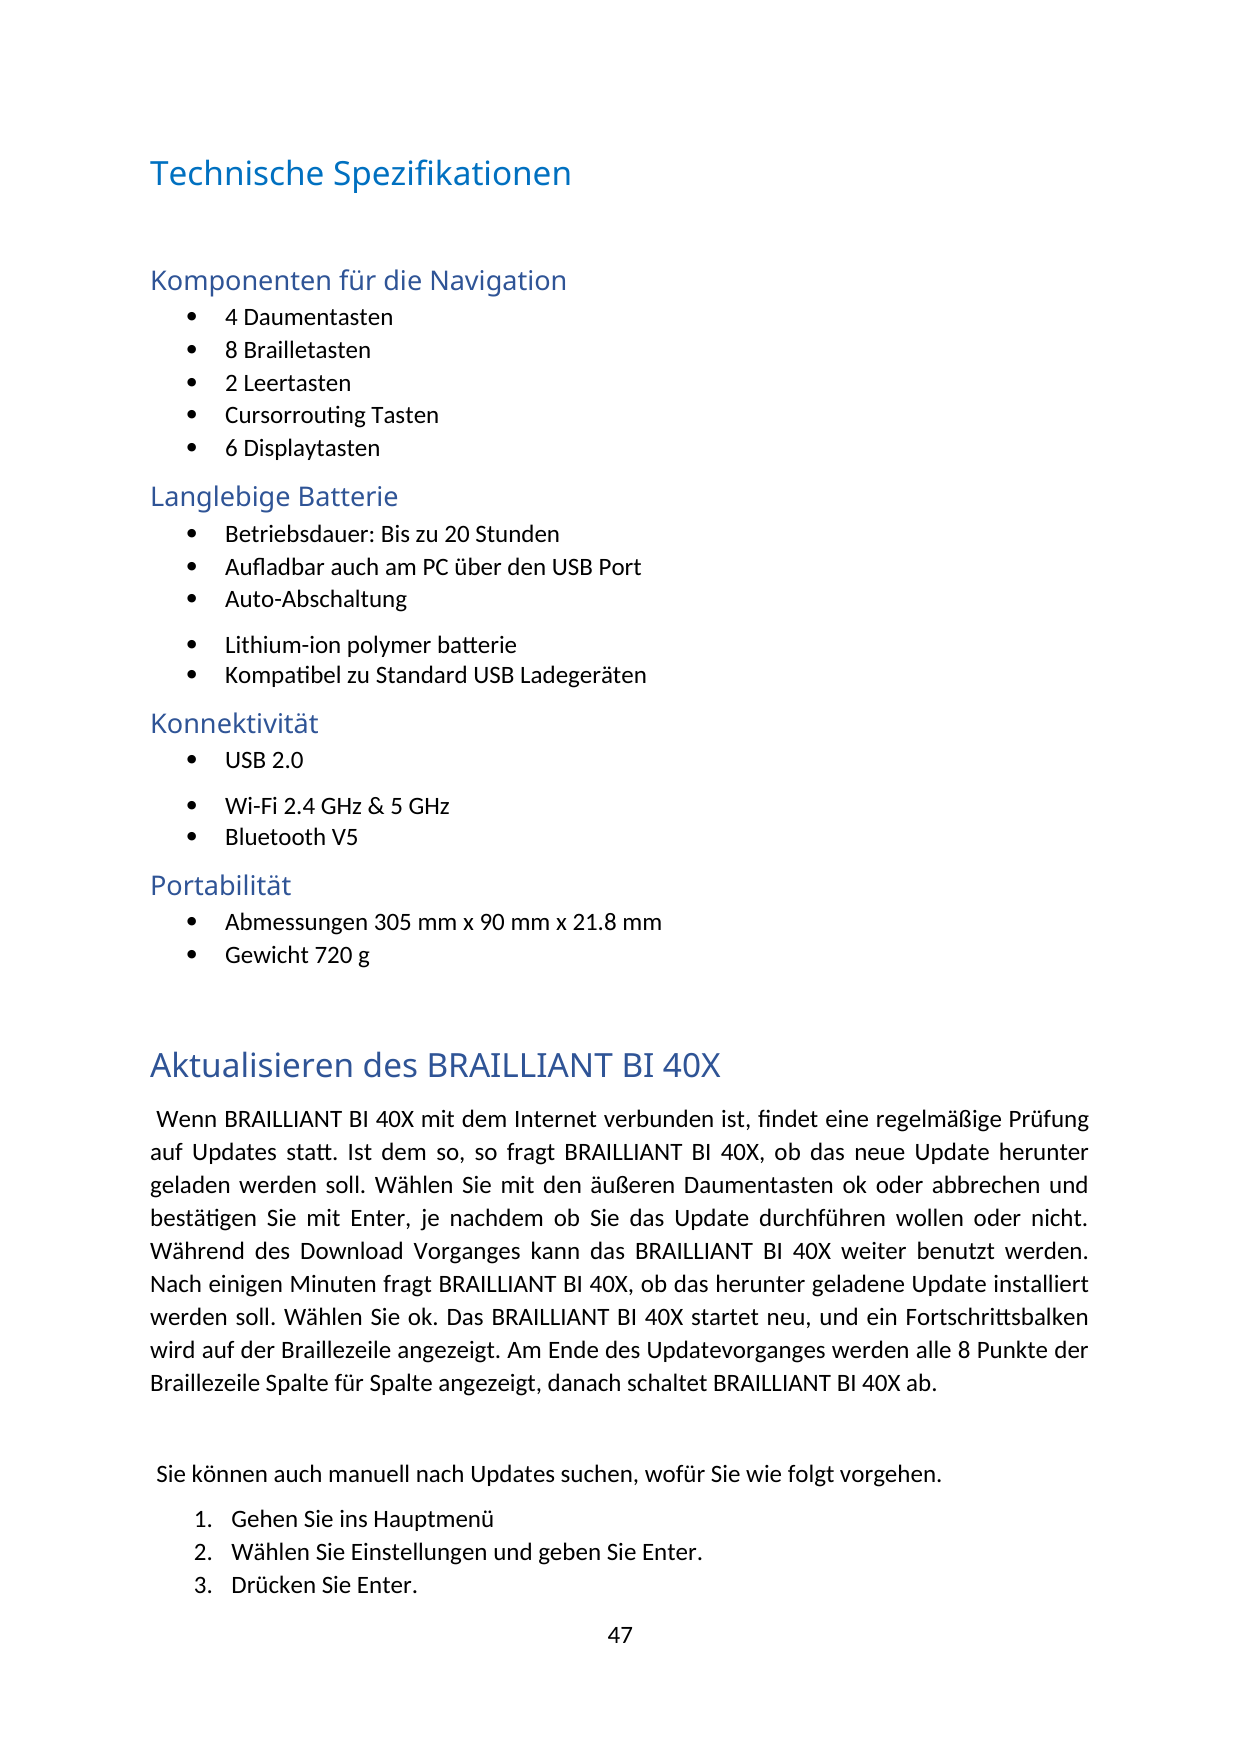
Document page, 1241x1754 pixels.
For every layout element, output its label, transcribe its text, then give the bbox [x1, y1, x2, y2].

text Sie können auch manuell nach Updates suchen, wofür Sie wie folgt vorgehen. [150, 1458, 1090, 1488]
list 8 Brailletasten [187, 334, 1090, 364]
list Betriebsdauer: Bis zu 20 Stunden [187, 518, 1090, 548]
subtitle Konnektivität [150, 705, 1090, 742]
list Lithium-ion polymer batterie [187, 629, 1090, 659]
list 2 Leertasten [187, 367, 1090, 397]
list Auto-Abschaltung [187, 583, 1090, 614]
list Wählen Sie Einstellungen und geben Sie Enter. [194, 1536, 1090, 1567]
list Kompatibel zu Standard USB Ladegeräten [187, 659, 1090, 690]
list Drücken Sie Enter. [194, 1569, 1090, 1599]
list Bluetooth V5 [187, 821, 1090, 851]
list Gewicht 720 g [187, 939, 1090, 969]
list Wi-Fi 2.4 GHz & 5 GHz [187, 790, 1090, 821]
subtitle Komponenten für die Navigation [150, 261, 1090, 298]
text Technische Spezifikationen [150, 150, 1090, 195]
text Wenn BRAILLIANT BI 40X mit dem Internet verbunden ist, findet eine regelmäßige Prüfung auf Updates statt. Ist dem so, so fragt BRAILLIANT BI 40X, ob das neue Update herunter geladen werden soll. Wählen Sie mit den äußeren Daumentasten ok oder abbrechen und bestätigen Sie mit Enter, je nachdem ob Sie das Update durchführen wollen oder nicht. Während des Download Vorganges kann das BRAILLIANT BI 40X weiter benutzt werden. Nach einigen Minuten fragt BRAILLIANT BI 40X, ob das herunter geladene Update installiert werden soll. Wählen Sie ok. Das BRAILLIANT BI 40X startet neu, und ein Fortschrittsbalken wird auf der Braillezeile angezeigt. Am Ende des Updatevorganges werden alle 8 Punkte der Braillezeile Spalte für Spalte angezeigt, danach schaltet BRAILLIANT BI 40X ab. [150, 1103, 1090, 1397]
subtitle Portabilität [150, 866, 1090, 903]
list Cursorrouting Tasten [187, 399, 1090, 430]
list 6 Displaytasten [187, 432, 1090, 463]
list 4 Daumentasten [187, 301, 1090, 331]
list Aufladbar auch am PC über den USB Port [187, 551, 1090, 581]
list USB 2.0 [187, 745, 1090, 775]
subtitle Langlebige Batterie [150, 478, 1090, 515]
list Abmessungen 305 mm x 90 mm x 21.8 mm [187, 906, 1090, 936]
list Gehen Sie ins Hauptmenü [194, 1503, 1090, 1534]
subtitle Aktualisieren des BRAILLIANT BI 40X [150, 1042, 1090, 1087]
